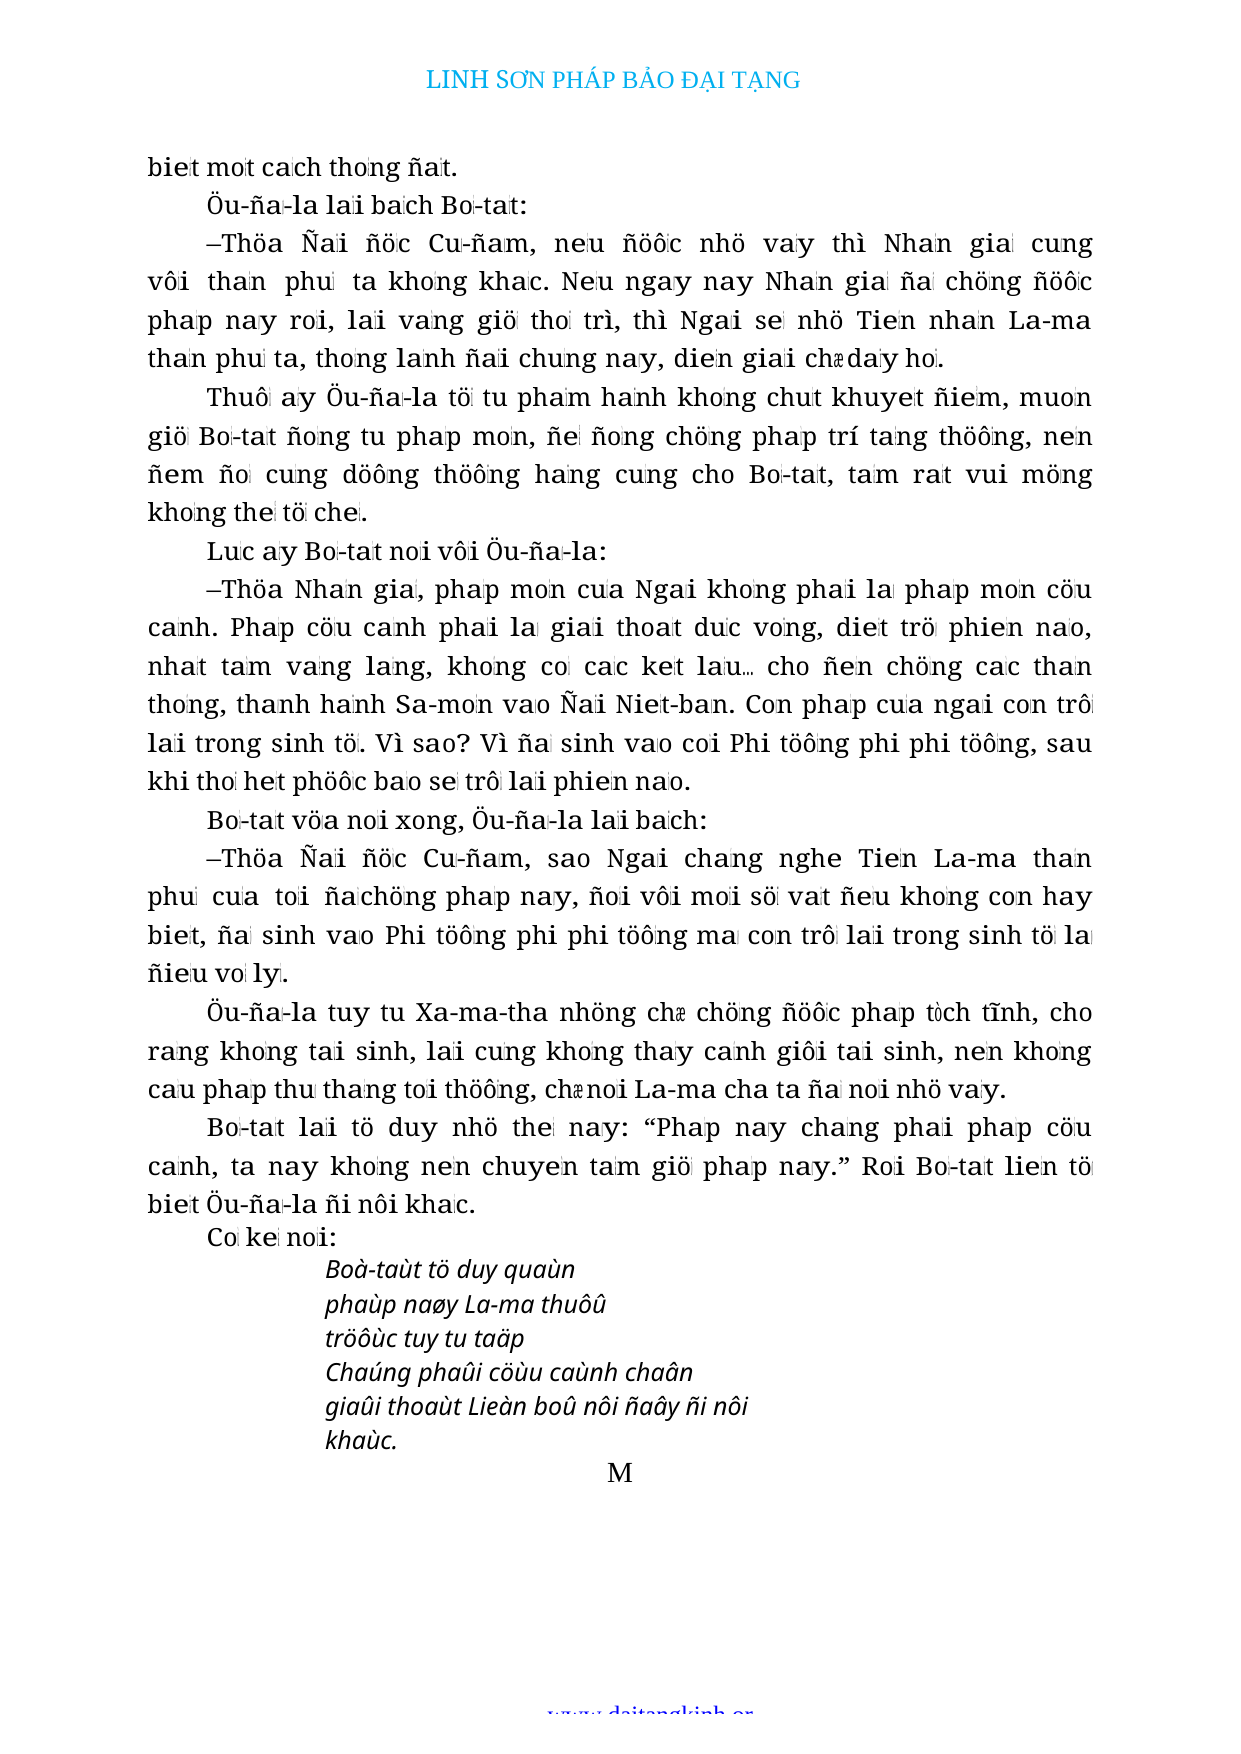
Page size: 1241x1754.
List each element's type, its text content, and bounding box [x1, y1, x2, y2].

text Öu-ñaø-la laïi baïch Boà-taùt: [206, 188, 1105, 222]
text –Thöa Ñaïi ñöùc Cuø-ñaøm, neáu ñöôïc nhö vaäy thì Nhaân giaû cuøng vôùi thaân phuï ta khoâng khaùc. Neáu ngaøy nay Nhaân giaû ñaõ chöùng ñöôïc phaùp naøy roài, laïi vaâng giöõ thoï trì, thì Ngaøi seõ nhö Tieân nhaân La-ma thaân phuï ta, thoáng laõnh ñaïi chuùng naøy, dieãn giaûi chæ daïy hoï. [147, 226, 1093, 375]
text Boà-taùt vöøa noùi xong, Öu-ñaø-la laïi baïch: [206, 803, 1105, 837]
text Boà-taùt tö duy quaùn phaùp naøy La-ma thuôû tröôùc tuy tu taäp [325, 1252, 624, 1354]
text Chaúng phaûi cöùu caùnh chaân giaûi thoaùt Lieàn boû nôi ñaây ñi nôi khaùc. [325, 1354, 750, 1457]
text Thuôû aáy Öu-ñaø-la töï tu phaïm haïnh khoâng chuùt khuyeát ñieåm, muoán giöõ Boà-taùt ñoàng tu phaùp moân, ñeå ñoàng chöùng phaùp trí taêng thöôïng, neân ñem ñoà cuùng döôøng thöôïng haïng cuùng cho Boà-taùt, taâm raát vui möøng khoâng theå töï cheá. [147, 380, 1093, 529]
text –Thöa Nhaân giaû, phaùp moân cuûa Ngaøi khoâng phaûi laø phaùp moân cöùu caùnh. Phaùp cöùu caùnh phaûi laø giaûi thoaùt duïc voïng, dieät tröø phieàn naõo, nhaát taâm vaéng laëng, khoâng coù caùc keát laäu… cho ñeán chöùng caùc thaàn thoâng, thaønh haïnh Sa-moân vaøo Ñaïi Nieát-baøn. Coøn phaùp cuûa ngaøi coøn trôû laïi trong sinh töû. Vì sao? Vì ñaõ sinh vaøo coõi Phi töôûng phi phi töôûng, sau khi thoï heát phöôùc baùo seõ trôû laïi phieàn naõo. [147, 572, 1093, 798]
text Öu-ñaø-la tuy tu Xa-ma-tha nhöng chæ chöùng ñöôïc phaùp tòch tĩnh, cho raèng khoâng taùi sinh, laïi cuõng khoâng thaáy caûnh giôùi taùi sinh, neân khoâng caàu phaùp thuø thaéng toái thöôïng, chæ noùi La-ma cha ta ñaõ noùi nhö vaäy. [147, 995, 1092, 1106]
text M [135, 1457, 1104, 1489]
text bieát moät caùch thoâng ñaït. [147, 150, 1105, 184]
text Coù keä noùi: [206, 1225, 1105, 1252]
text Luùc aáy Boà-taùt noùi vôùi Öu-ñaø-la: [206, 534, 1105, 568]
text –Thöa Ñaïi ñöùc Cuø-ñaøm, sao Ngaøi chaúng nghe Tieân La-ma thaân phuï cuûa toâi ñaõ chöùng phaùp naøy, ñoái vôùi moïi söï vaät ñeàu khoâng coøn hay bieát, ñaõ sinh vaøo Phi töôûng phi phi töôûng maø coøn trôû laïi trong sinh töû laø ñieàu voâ lyù. [147, 841, 1093, 990]
text Boà-taùt laïi tö duy nhö theá naøy: “Phaùp naøy chaúng phaûi phaùp cöùu caùnh, ta nay khoâng neân chuyeân taâm giöõ phaùp naøy.” Roài Boà-taùt lieàn töø bieät Öu-ñaø-la ñi nôi khaùc. [147, 1110, 1093, 1221]
